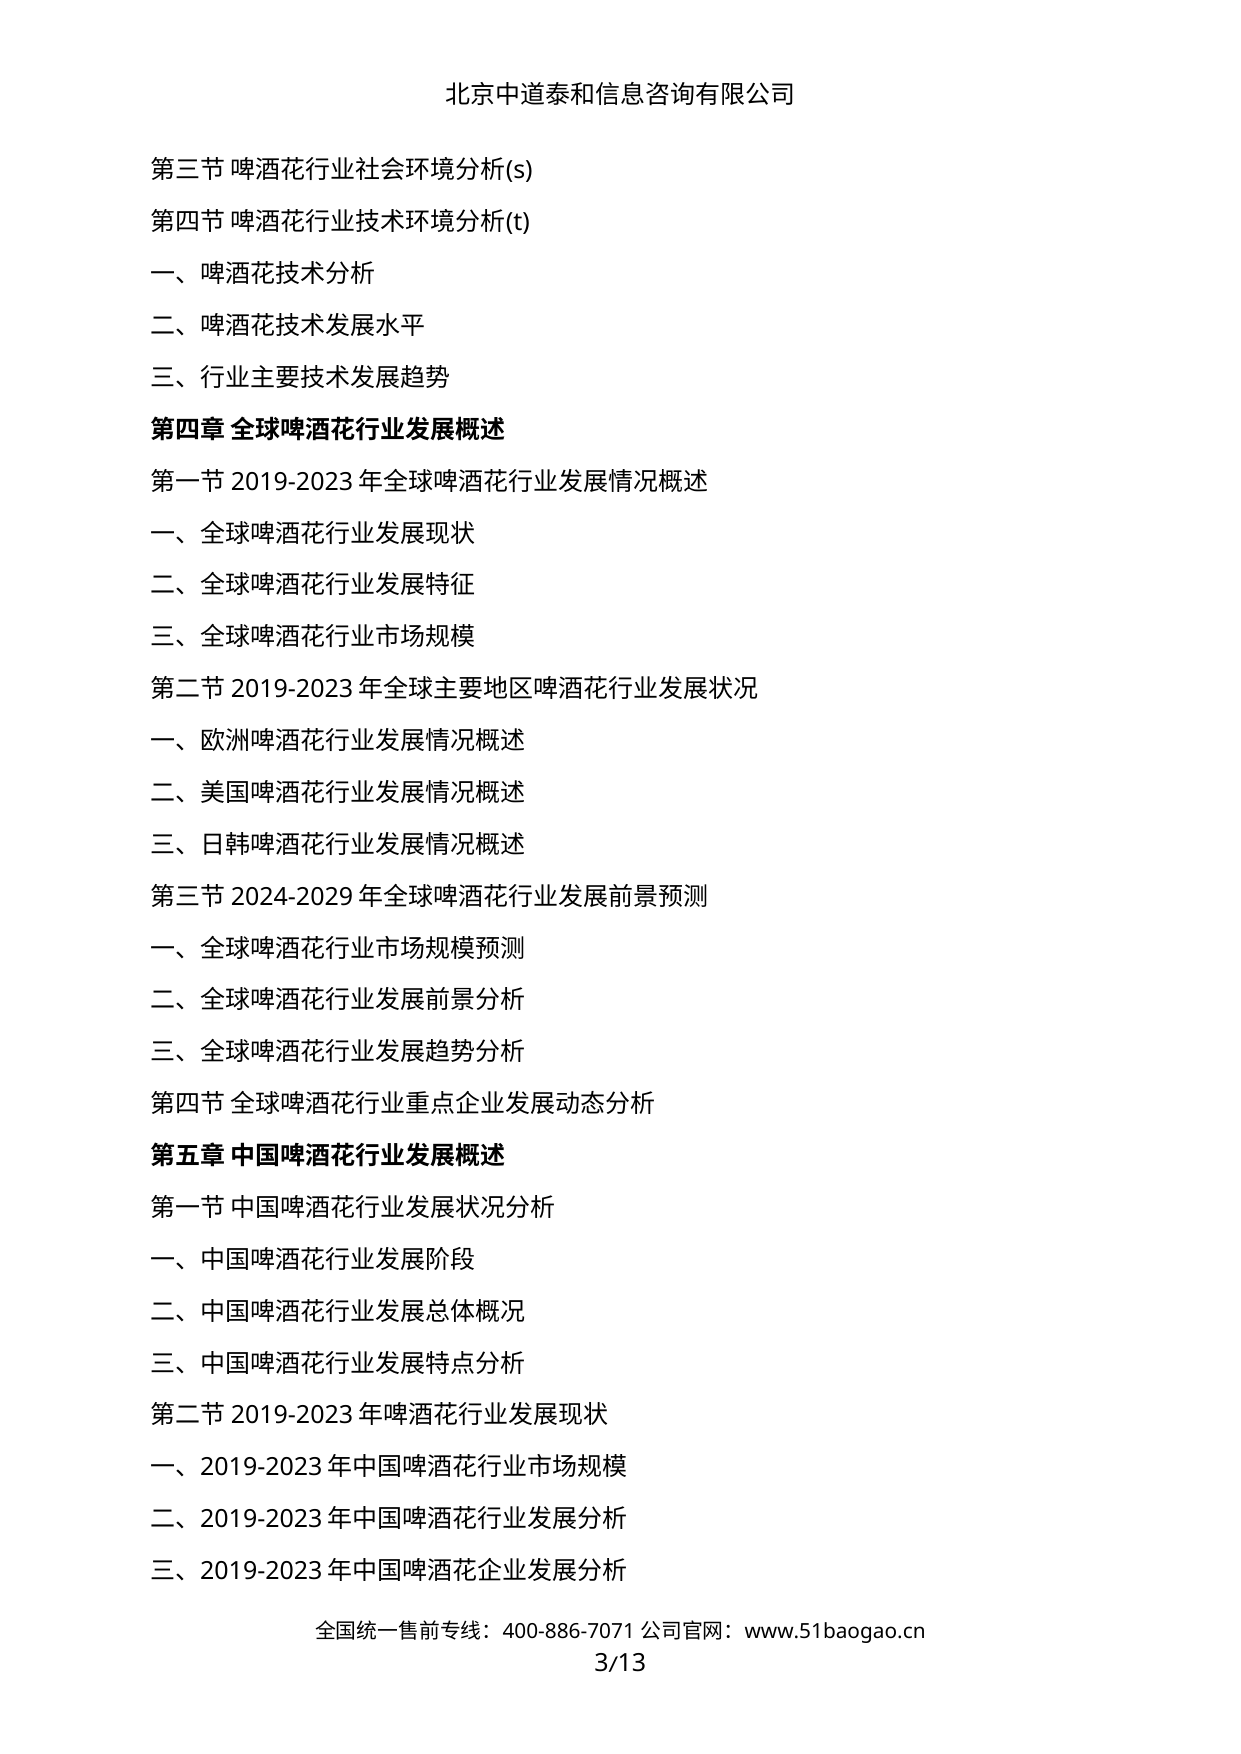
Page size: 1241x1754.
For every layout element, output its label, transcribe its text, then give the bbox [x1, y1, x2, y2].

text 第五章 中国啤酒花行业发展概述 [150, 1136, 1090, 1172]
text 三、行业主要技术发展趋势 [150, 357, 1090, 394]
text 二、全球啤酒花行业发展前景分析 [150, 980, 1090, 1016]
text 二、啤酒花技术发展水平 [150, 306, 1090, 342]
text 一、2019-2023年中国啤酒花行业市场规模 [150, 1447, 1090, 1483]
text 二、美国啤酒花行业发展情况概述 [150, 772, 1090, 809]
text 一、啤酒花技术分析 [150, 254, 1090, 290]
text 二、全球啤酒花行业发展特征 [150, 565, 1090, 601]
text 第一节 2019-2023年全球啤酒花行业发展情况概述 [150, 461, 1090, 497]
text 一、欧洲啤酒花行业发展情况概述 [150, 721, 1090, 757]
text 第一节 中国啤酒花行业发展状况分析 [150, 1187, 1090, 1224]
text 第四章 全球啤酒花行业发展概述 [150, 409, 1090, 446]
text 三、2019-2023年中国啤酒花企业发展分析 [150, 1551, 1090, 1587]
text 第四节 全球啤酒花行业重点企业发展动态分析 [150, 1084, 1090, 1120]
text 一、中国啤酒花行业发展阶段 [150, 1239, 1090, 1276]
text 三、中国啤酒花行业发展特点分析 [150, 1343, 1090, 1379]
text 三、日韩啤酒花行业发展情况概述 [150, 824, 1090, 861]
text 第三节 2024-2029年全球啤酒花行业发展前景预测 [150, 876, 1090, 912]
text 三、全球啤酒花行业发展趋势分析 [150, 1032, 1090, 1068]
text 第二节 2019-2023年啤酒花行业发展现状 [150, 1395, 1090, 1431]
text 二、2019-2023年中国啤酒花行业发展分析 [150, 1499, 1090, 1535]
text 一、全球啤酒花行业发展现状 [150, 513, 1090, 549]
text 第二节 2019-2023年全球主要地区啤酒花行业发展状况 [150, 669, 1090, 705]
text 二、中国啤酒花行业发展总体概况 [150, 1291, 1090, 1327]
text 第三节 啤酒花行业社会环境分析(s) [150, 150, 1090, 186]
text 一、全球啤酒花行业市场规模预测 [150, 928, 1090, 964]
text 三、全球啤酒花行业市场规模 [150, 617, 1090, 653]
text 第四节 啤酒花行业技术环境分析(t) [150, 202, 1090, 238]
